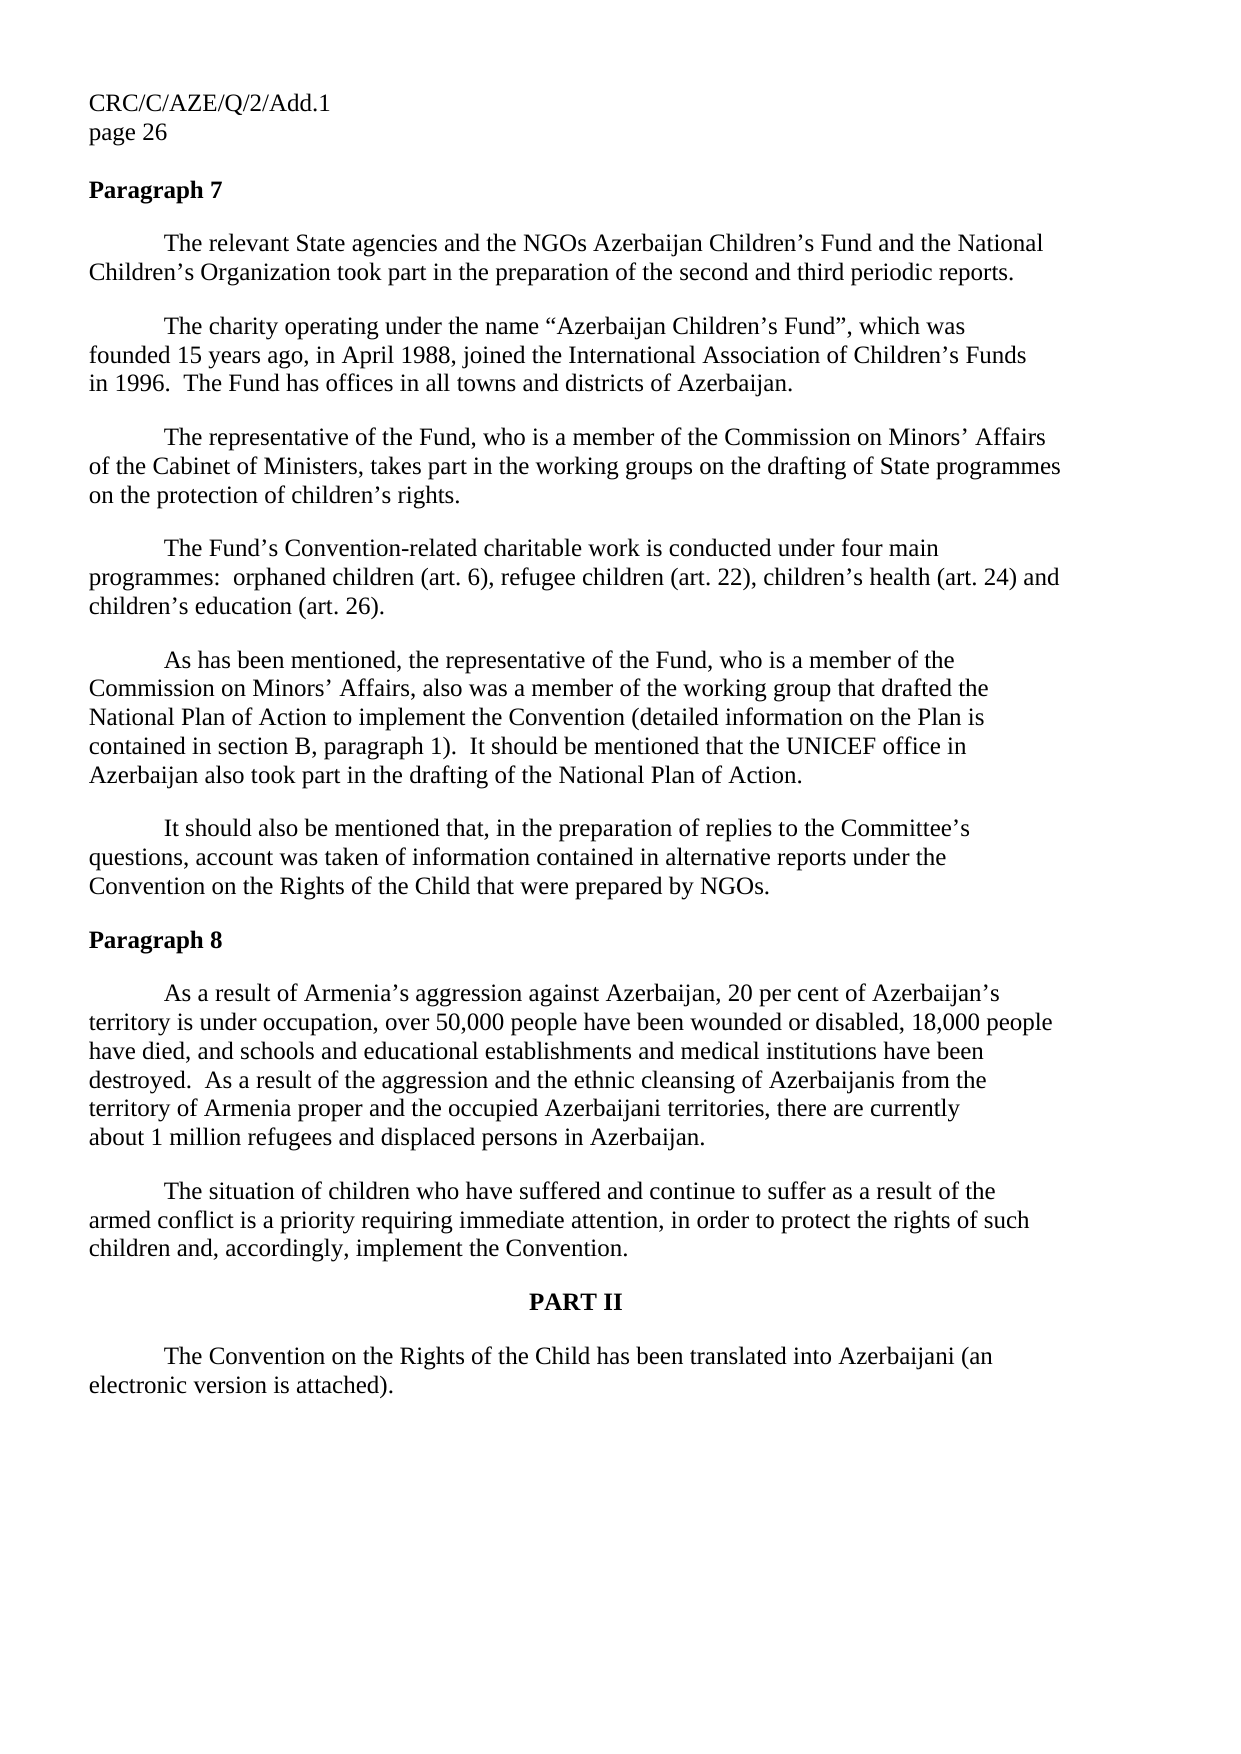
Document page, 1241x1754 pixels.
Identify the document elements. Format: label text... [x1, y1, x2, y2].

subtitle Paragraph 7 [88, 175, 1063, 203]
text The representative of the Fund, who is a member of the Commission on Minors’ Affairs of the Cabinet of Ministers, takes part in the working groups on the drafting of State programmes on the protection of children’s rights. [88, 422, 1063, 508]
text The Convention on the Rights of the Child has been translated into Azerbaijani (an electronic version is attached). [88, 1341, 1063, 1398]
text The situation of children who have suffered and continue to suffer as a result of the armed conflict is a priority requiring immediate attention, in order to protect the rights of such children and, accordingly, implement the Convention. [88, 1176, 1063, 1262]
text The relevant State agencies and the NGOs Azerbaijan Children’s Fund and the National Children’s Organization took part in the preparation of the second and third periodic reports. [88, 228, 1063, 286]
text The charity operating under the name “Azerbaijan Children’s Fund”, which was founded 15 years ago, in April 1988, joined the International Association of Children’s Funds in 1996. The Fund has offices in all towns and districts of Azerbaijan. [88, 311, 1063, 397]
text It should also be mentioned that, in the preparation of replies to the Committee’s questions, account was taken of information contained in alternative reports under the Convention on the Rights of the Child that were prepared by NGOs. [88, 813, 1063, 900]
text As a result of Armenia’s aggression against Azerbaijan, 20 per cent of Azerbaijan’s territory is under occupation, over 50,000 people have been wounded or disabled, 18,000 people have died, and schools and educational establishments and medical institutions have been destroyed. As a result of the aggression and the ethnic cleansing of Azerbaijanis from the territory of Armenia proper and the occupied Azerbaijani territories, there are currently about 1 million refugees and displaced persons in Azerbaijan. [88, 978, 1063, 1151]
text The Fund’s Convention-related charitable work is conducted under four main programmes: orphaned children (art. 6), refugee children (art. 22), children’s health (art. 24) and children’s education (art. 26). [88, 533, 1063, 620]
text As has been mentioned, the representative of the Fund, who is a member of the Commission on Minors’ Affairs, also was a member of the working group that drafted the National Plan of Action to implement the Convention (detailed information on the Plan is contained in section B, paragraph 1). It should be mentioned that the UNICEF office in Azerbaijan also took part in the drafting of the National Plan of Action. [88, 645, 1063, 788]
subtitle Paragraph 8 [88, 925, 1063, 953]
subtitle PART II [88, 1287, 1063, 1316]
